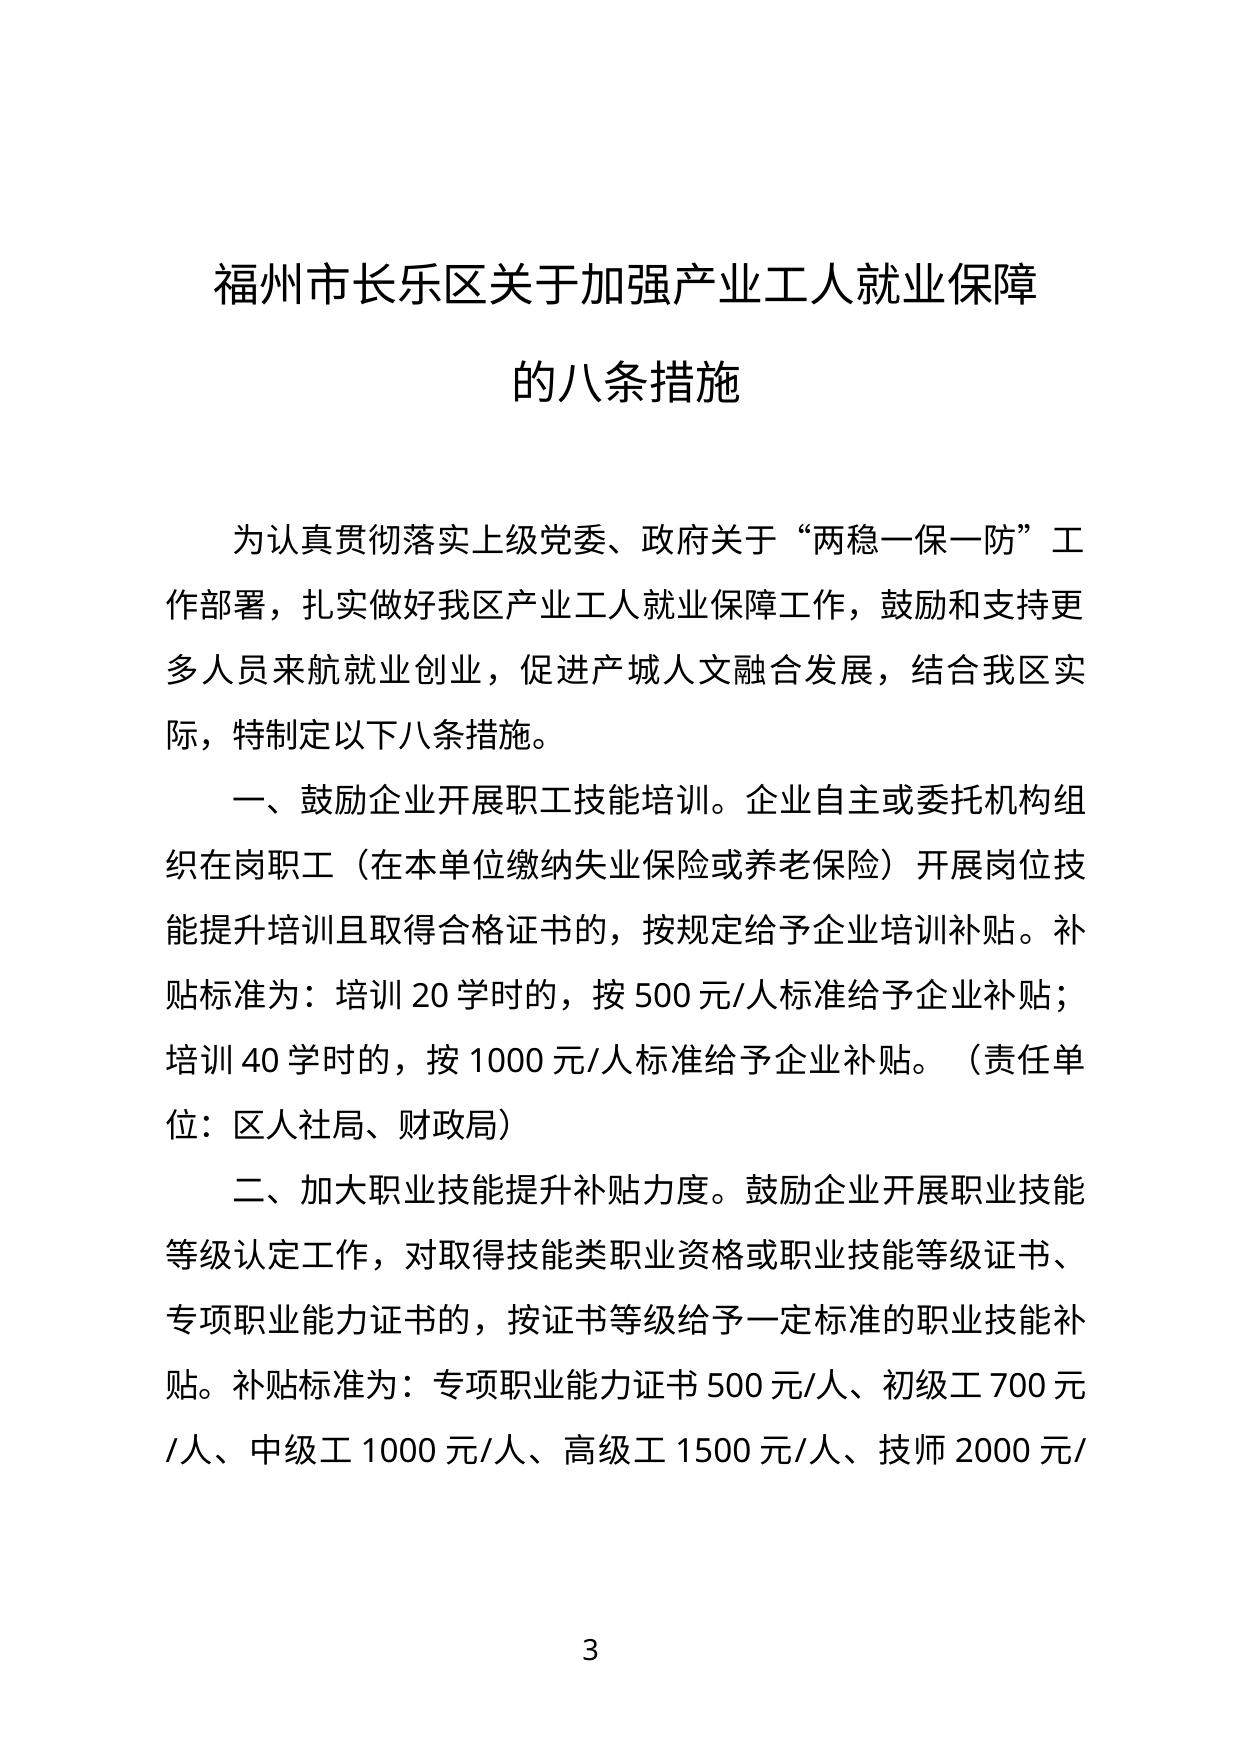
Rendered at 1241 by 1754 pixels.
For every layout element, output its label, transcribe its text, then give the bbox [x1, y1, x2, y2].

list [165, 1155, 1087, 1480]
list 的八条措施 [165, 330, 1087, 428]
list 福州市长乐区关于加强产业工人就业保障 [165, 233, 1087, 330]
list 一、鼓励企业开展职工技能培训。企业自主或委托机构组织在岗职工（在本单位缴纳失业保险或养老保险）开展岗位技能提升培训且取得合格证书的，按规定给予企业培训补贴。补贴标准为：培训20学时的，按500元/人标准给予企业补贴；培训40学时的，按1000元/人标准给予企业补贴。（责任单位：区人社局、财政局） [165, 765, 1087, 1155]
text 为认真贯彻落实上级党委、政府关于“两稳一保一防”工作部署，扎实做好我区产业工人就业保障工作，鼓励和支持更多人员来航就业创业，促进产城人文融合发展，结合我区实际，特制定以下八条措施。 [165, 505, 1087, 765]
